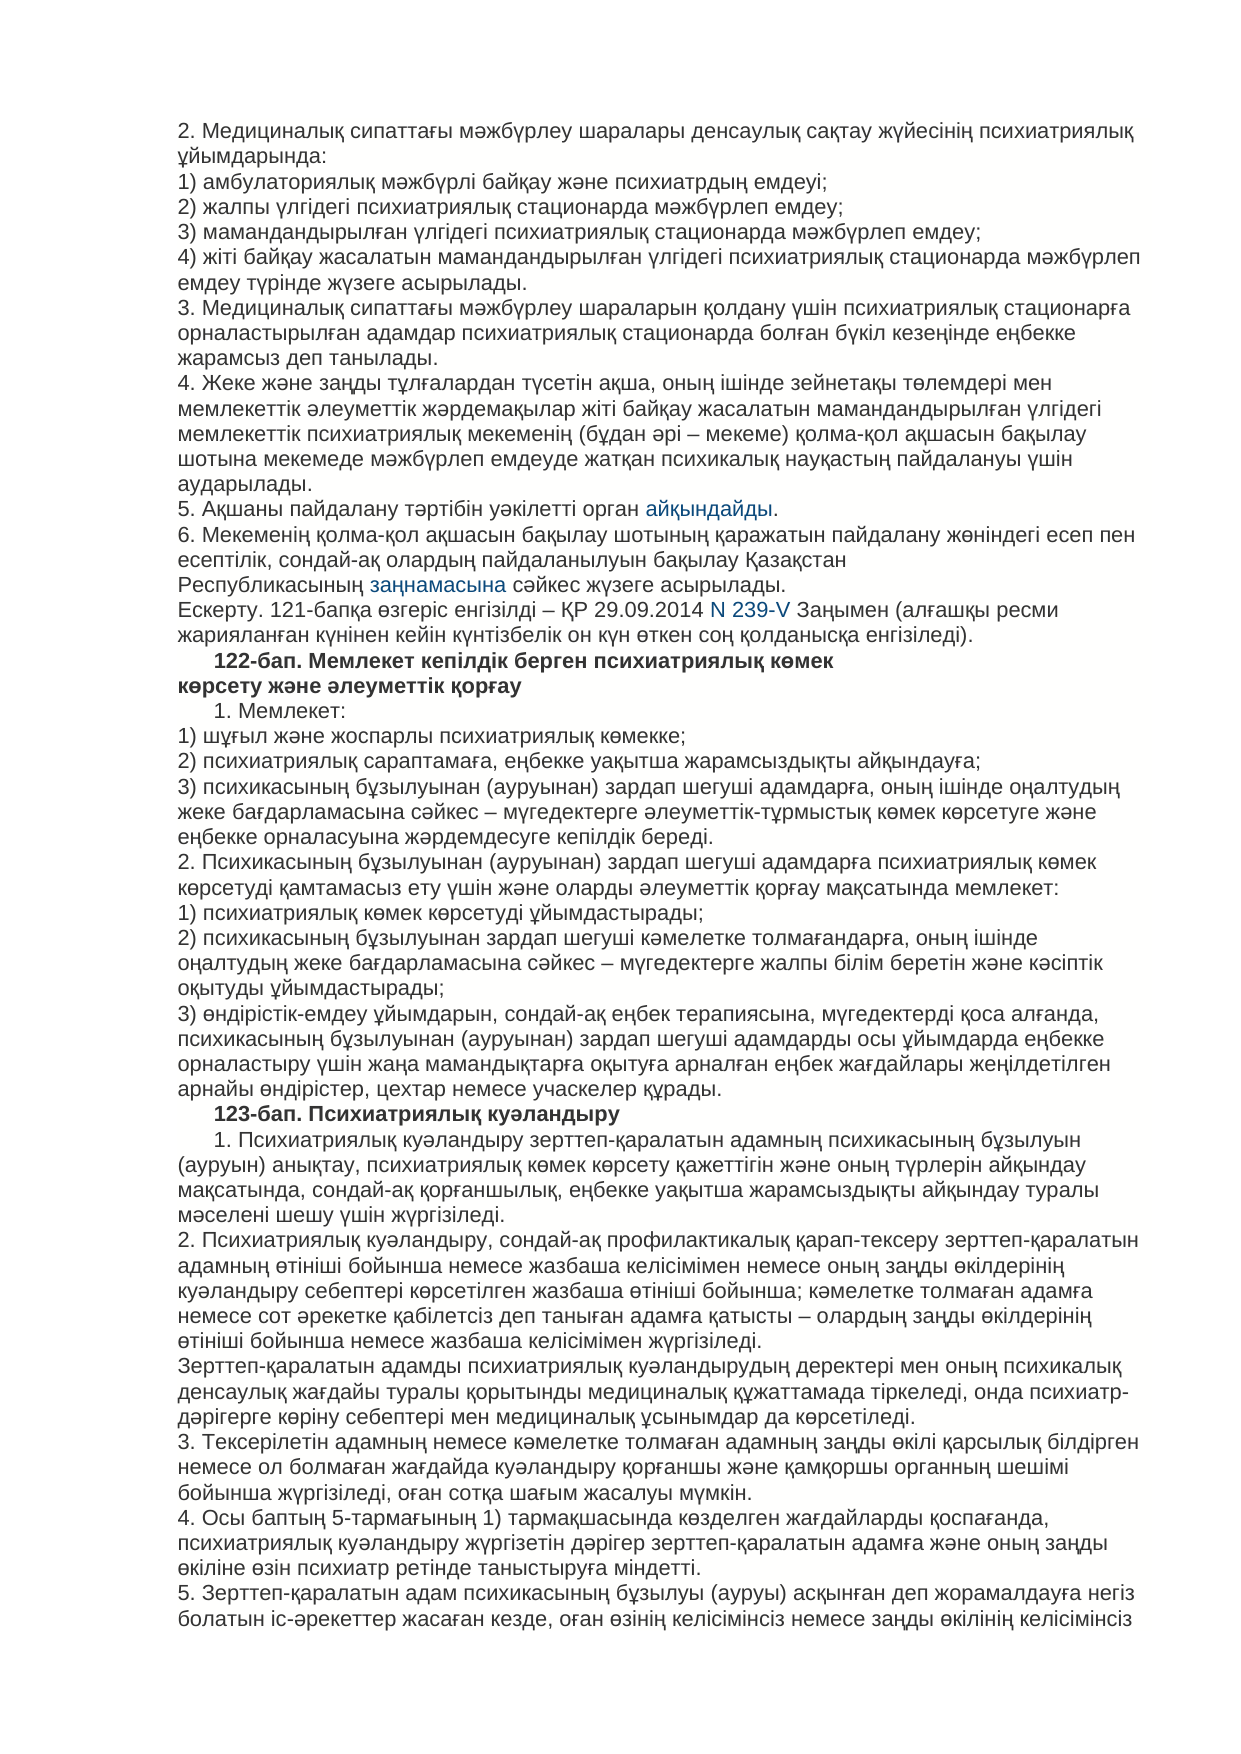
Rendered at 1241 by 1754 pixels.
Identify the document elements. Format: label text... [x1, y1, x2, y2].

text 123-бап. Психиатриялық куәландыру [177, 1101, 1152, 1126]
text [177, 1126, 1152, 1631]
text 1. Мемлекет: 1) шұғыл және жоспарлы психиатриялық көмекке; 2) психиатриялық сараптамаға, еңбекке уақытша жарамсыздықты айқындауға; 3) психикасының бұзылуынан (ауруынан) зардап шегуші адамдарға, оның ішінде оңалтудың жеке бағдарламасына сәйкес – мүгедектерге әлеуметтік-тұрмыстық көмек көрсетуге және еңбекке орналасуына жәрдемдесуге кепілдік береді. 2. Психикасының бұзылуынан (ауруынан) зардап шегуші адамдарға психиатриялық көмек көрсетуді қамтамасыз ету үшін және оларды әлеуметтік қорғау мақсатында мемлекет: 1) психиатриялық көмек көрсетуді ұйымдастырады; 2) психикасының бұзылуынан зардап шегуші кәмелетке толмағандарға, оның ішінде оңалтудың жеке бағдарламасына сәйкес – мүгедектерге жалпы білім беретін және кәсіптік оқытуды ұйымдастырады; 3) өндірістік-емдеу ұйымдарын, сондай-ақ еңбек терапиясына, мүгедектерді қоса алғанда, психикасының бұзылуынан (ауруынан) зардап шегуші адамдарды осы ұйымдарда еңбекке орналастыру үшін жаңа мамандықтарға оқытуға арналған еңбек жағдайлары жеңілдетілген арнайы өндірістер, цехтар немесе учаскелер құрады. [177, 698, 1152, 1101]
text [177, 118, 1152, 647]
text 122-бап. Мемлекет кепілдік берген психиатриялық көмек көрсету және әлеуметтік қорғау [177, 647, 1152, 698]
